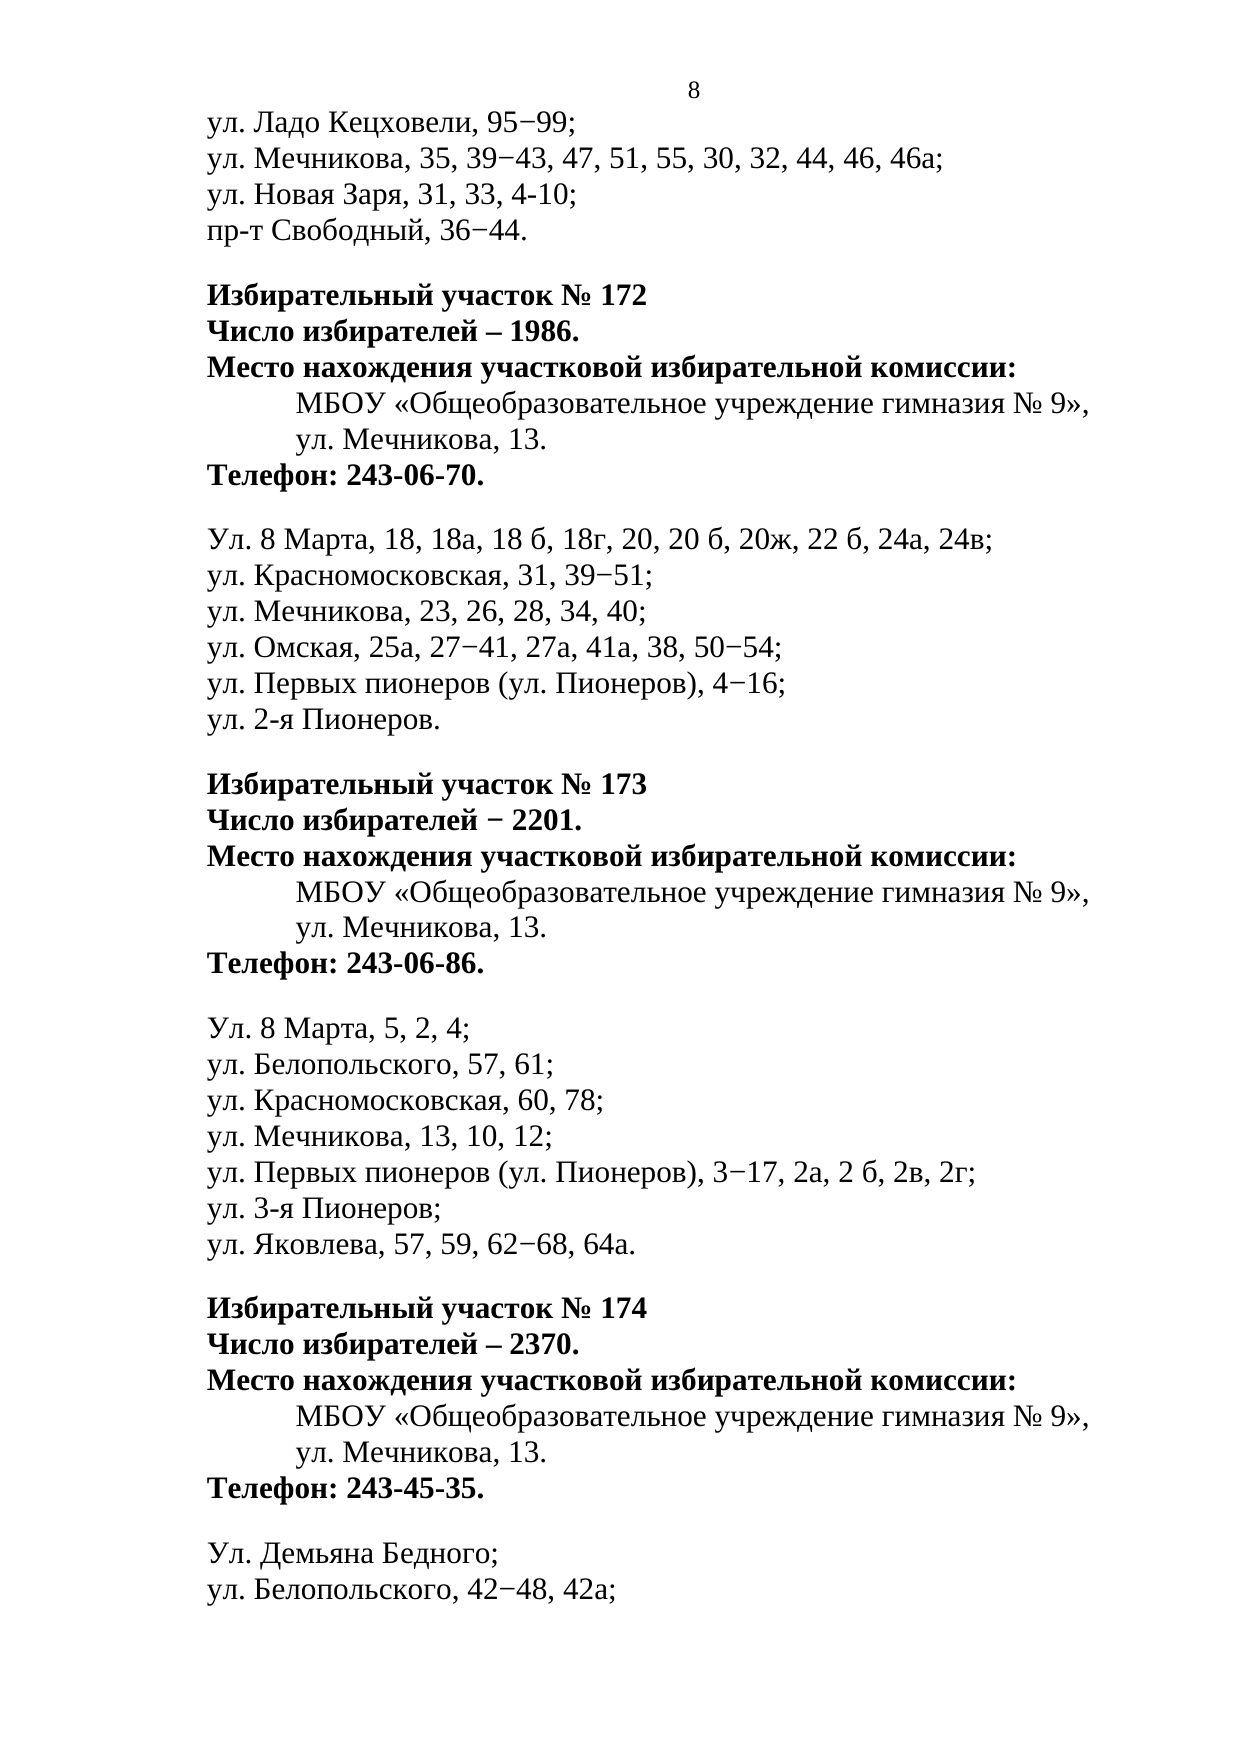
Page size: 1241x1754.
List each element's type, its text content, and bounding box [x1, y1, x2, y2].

text Место нахождения участковой избирательной комиссии: [207, 837, 1181, 873]
text Место нахождения участковой избирательной комиссии: [207, 1362, 1181, 1397]
text ул. Первых пионеров (ул. Пионеров), 4−16; [207, 664, 1181, 700]
text ул. Новая Заря, 31, 33, 4-10; [207, 176, 1181, 212]
text Телефон: 243-06-70. [207, 456, 1181, 492]
text Ул. Демьяна Бедного; [207, 1534, 1181, 1570]
text ул. Красномосковская, 31, 39−51; [207, 557, 1181, 592]
text МБОУ «Общеобразовательное учреждение гимназия № 9», [207, 873, 1181, 909]
text МБОУ «Общеобразовательное учреждение гимназия № 9», [207, 384, 1181, 420]
text ул. 2-я Пионеров. [207, 700, 1181, 736]
text ул. Мечникова, 13. [207, 420, 1181, 456]
text Ул. 8 Марта, 18, 18а, 18 б, 18г, 20, 20 б, 20ж, 22 б, 24а, 24в; [207, 521, 1181, 557]
text Число избирателей – 2370. [207, 1326, 1181, 1362]
text ул. Яковлева, 57, 59, 62−68, 64а. [207, 1225, 1181, 1261]
text ул. Мечникова, 23, 26, 28, 34, 40; [207, 592, 1181, 628]
text Место нахождения участковой избирательной комиссии: [207, 348, 1181, 384]
text Ул. 8 Марта, 5, 2, 4; [207, 1009, 1181, 1045]
text пр-т Свободный, 36−44. [207, 212, 1181, 247]
text Избирательный участок № 174 [207, 1290, 1181, 1326]
text ул. Мечникова, 35, 39−43, 47, 51, 55, 30, 32, 44, 46, 46а; [207, 140, 1181, 176]
text Избирательный участок № 173 [207, 765, 1181, 801]
text ул. Омская, 25а, 27−41, 27а, 41а, 38, 50−54; [207, 628, 1181, 664]
text Число избирателей – 1986. [207, 312, 1181, 348]
text ул. 3-я Пионеров; [207, 1189, 1181, 1225]
text ул. Белопольского, 42−48, 42а; [207, 1570, 1181, 1606]
text ул. Белопольского, 57, 61; [207, 1045, 1181, 1081]
text МБОУ «Общеобразовательное учреждение гимназия № 9», [207, 1397, 1181, 1433]
text Избирательный участок № 172 [207, 276, 1181, 312]
text Телефон: 243-45-35. [207, 1469, 1181, 1505]
text ул. Первых пионеров (ул. Пионеров), 3−17, 2а, 2 б, 2в, 2г; [207, 1153, 1181, 1189]
text ул. Ладо Кецховели, 95−99; [207, 104, 1181, 140]
text ул. Мечникова, 13. [207, 909, 1181, 945]
text ул. Красномосковская, 60, 78; [207, 1081, 1181, 1117]
text ул. Мечникова, 13. [207, 1433, 1181, 1469]
text ул. Мечникова, 13, 10, 12; [207, 1117, 1181, 1153]
text Число избирателей − 2201. [207, 801, 1181, 837]
text Телефон: 243-06-86. [207, 945, 1181, 981]
